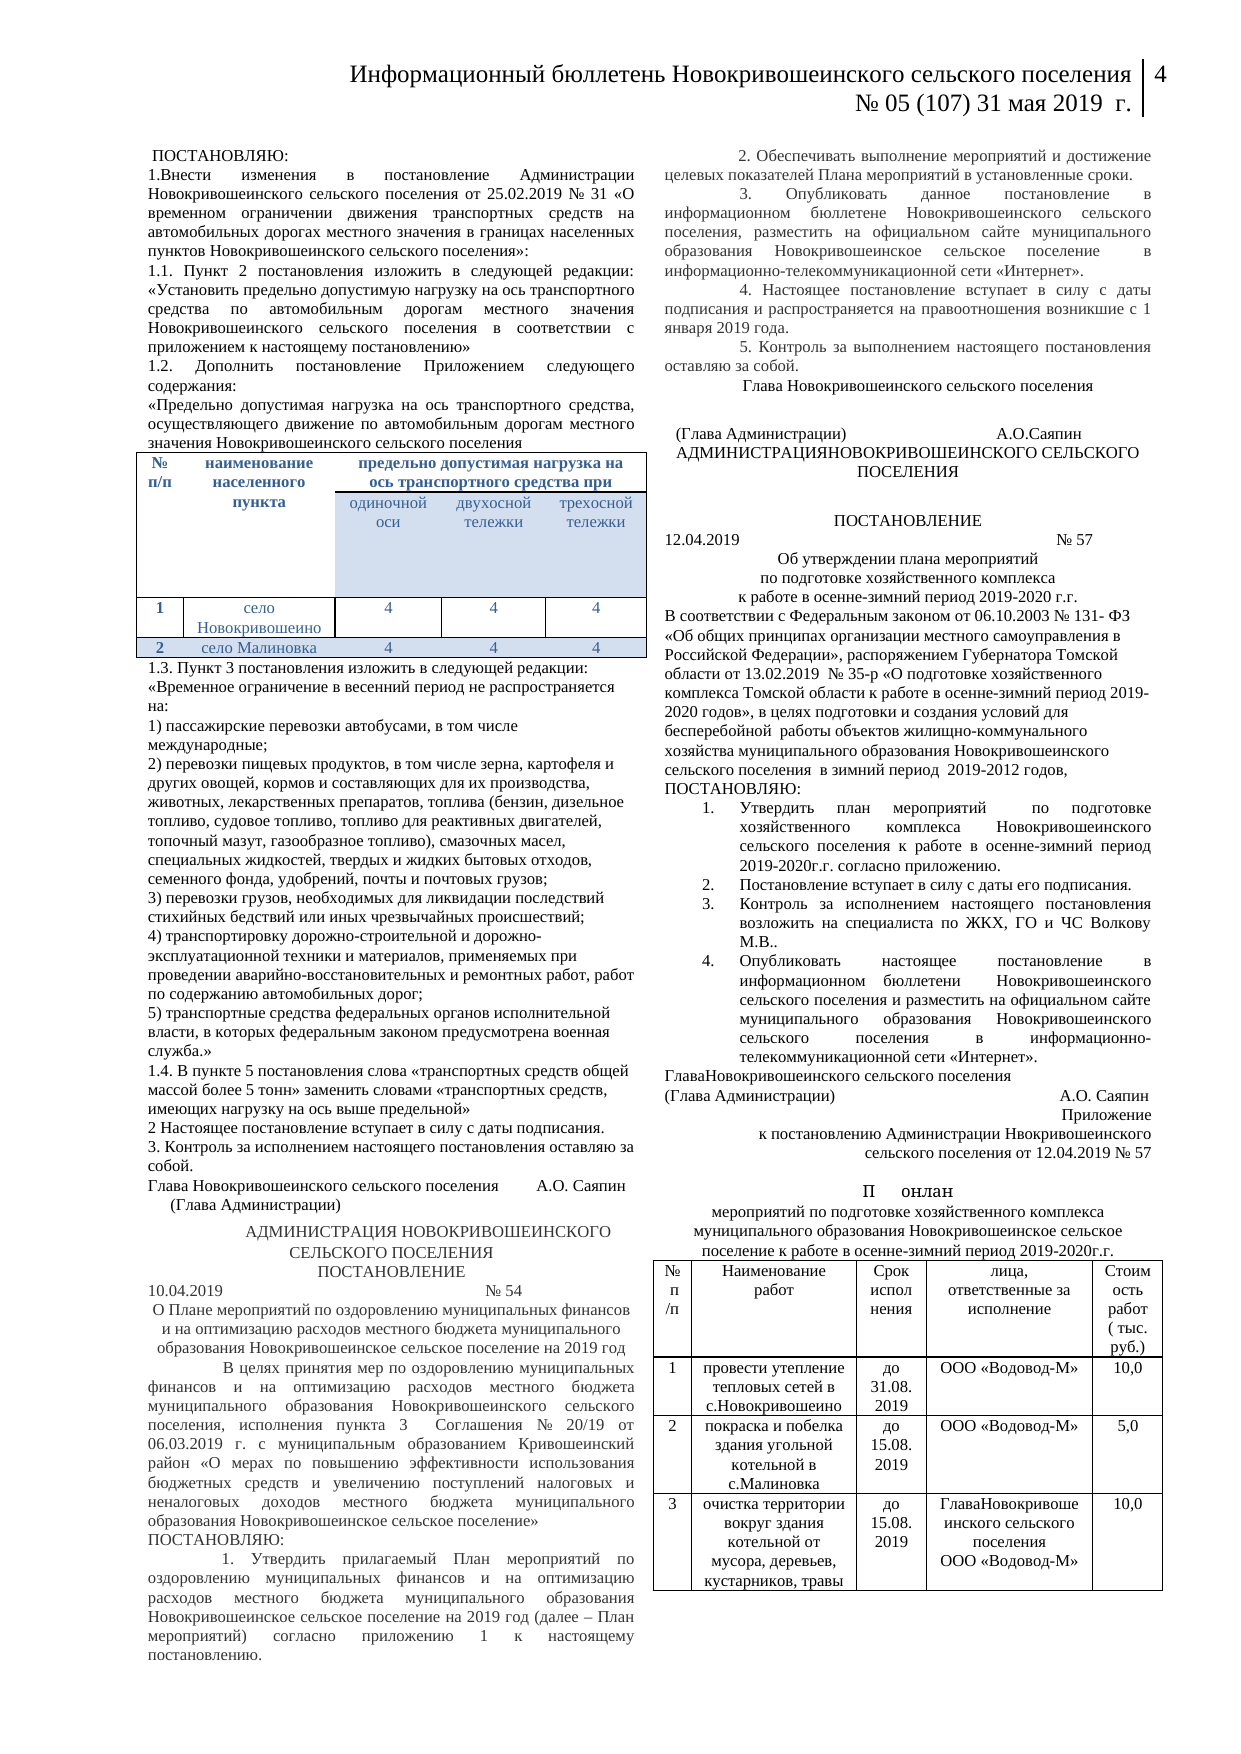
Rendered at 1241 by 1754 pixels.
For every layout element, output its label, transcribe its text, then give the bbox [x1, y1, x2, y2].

table_cell 4 [546, 638, 646, 657]
text 1) пассажирские перевозки автобусами, в том числе международные; [148, 715, 635, 754]
table_cell до 31.08.2019 [857, 1358, 926, 1415]
text О Плане мероприятий по оздоровлению муниципальных финансов и на оптимизацию расходов местного бюджета муниципального образования Новокривошеинское сельское поселение на 2019 год [148, 1300, 635, 1357]
text Глава Новокривошеинского сельского поселения А.О. Саяпин [148, 1175, 635, 1194]
table_cell до 15.08.2019 [857, 1494, 926, 1589]
table_header Стоимость работ ( тыс.руб.) [1093, 1261, 1162, 1356]
text 2 Настоящее постановление вступает в силу с даты подписания. [148, 1118, 635, 1137]
table_cell ООО «Водовод-М» [927, 1358, 1092, 1415]
table_cell 3 [654, 1494, 691, 1589]
table_cell 10,0 [1093, 1494, 1162, 1589]
text Глава Новокривошеинского сельского поселения [664, 375, 1151, 394]
text ПОСТАНОВЛЯЮ: [148, 1530, 635, 1549]
text 3. Контроль за исполнением настоящего постановления оставляю за собой. [148, 1137, 635, 1175]
text 5) транспортные средства федеральных органов исполнительной власти, в которых федеральным законом предусмотрена военная служба.» [148, 1003, 635, 1060]
table_cell 1 [137, 598, 183, 637]
text сельского поселения от 12.04.2019 № 57 [664, 1143, 1151, 1162]
text 10.04.2019 № 54 [148, 1281, 635, 1300]
list Утвердить план мероприятий по подготовке хозяйственного комплекса Новокривошеинского сельского поселения к работе в осенне-зимний период 2019-2020г.г. согласно приложению. [702, 798, 1151, 874]
text «Временное ограничение в весенний период не распространяется на: [148, 677, 635, 715]
text 5. Контроль за выполнением настоящего постановления оставляю за собой. [664, 337, 1151, 375]
text ПОСТАНОВЛЯЮ: [664, 779, 1151, 798]
text 1.4. В пункте 5 постановления слова «транспортных средств общей массой более 5 тонн» заменить словами «транспортных средств, имеющих нагрузку на ось выше предельной» [148, 1060, 635, 1118]
text мероприятий по подготовке хозяйственного комплекса муниципального образования Новокривошеинское сельское поселение к работе в осенне-зимний период 2019-2020г.г. [664, 1202, 1151, 1259]
text 12.04.2019 № 57 [664, 529, 1151, 549]
text 1.3. Пункт 3 постановления изложить в следующей редакции: [148, 658, 635, 677]
text (Глава Администрации) А.О. Саяпин [664, 1085, 1151, 1104]
text ПОСТАНОВЛЕНИЕ [664, 510, 1151, 529]
text 2. Обеспечивать выполнение мероприятий и достижение целевых показателей Плана мероприятий в установленные сроки. [664, 145, 1151, 184]
text 1.Внести изменения в постановление Администрации Новокривошеинского сельского поселения от 25.02.2019 № 31 «О временном ограничении движения транспортных средств на автомобильных дорогах местного значения в границах населенных пунктов Новокривошеинского сельского поселения»: [148, 164, 635, 260]
table_cell 4 [442, 598, 545, 637]
text ПОСТАНОВЛЕНИЕ [148, 1262, 635, 1281]
text В целях принятия мер по оздоровлению муниципальных финансов и на оптимизацию расходов местного бюджета муниципального образования Новокривошеинского сельского поселения, исполнения пункта 3 Соглашения № 20/19 от 06.03.2019 г. с муниципальным образованием Кривошеинский район «О мерах по повышению эффективности использования бюджетных средств и увеличению поступлений налоговых и неналоговых доходов местного бюджета муниципального образования Новокривошеинское сельское поселение» [148, 1357, 635, 1530]
table_cell 1 [654, 1358, 691, 1415]
table_header № п/п [137, 453, 183, 597]
text ГлаваНовокривошеинского сельского поселения [664, 1066, 1151, 1085]
text 1.2. Дополнить постановление Приложением следующего содержания: [148, 356, 635, 394]
text Об утверждении плана мероприятий [664, 549, 1151, 568]
text 2) перевозки пищевых продуктов, в том числе зерна, картофеля и других овощей, кормов и составляющих для их производства, животных, лекарственных препаратов, топлива (бензин, дизельное топливо, судовое топливо, топливо для реактивных двигателей, топочный мазут, газообразное топливо), смазочных масел, специальных жидкостей, твердых и жидких бытовых отходов, семенного фонда, удобрений, почты и почтовых грузов; [148, 754, 635, 888]
table_header наименование населенного пункта [183, 453, 335, 597]
list Контроль за исполнением настоящего постановления возложить на специалиста по ЖКХ, ГО и ЧС Волкову М.В.. [702, 894, 1151, 951]
list Опубликовать настоящее постановление в информационном бюллетени Новокривошеинского сельского поселения и разместить на официальном сайте муниципального образования Новокривошеинского сельского поселения в информационно-телекоммуникационной сети «Интернет». [702, 951, 1151, 1066]
table_header Срок исполнения [857, 1261, 926, 1356]
table_header Наименование работ [692, 1261, 856, 1356]
table_header предельно допустимая нагрузка на ось транспортного средства при [335, 453, 646, 491]
text 4) транспортировку дорожно-строительной и дорожно-эксплуатационной техники и материалов, применяемых при проведении аварийно-восстановительных и ремонтных работ, работ по содержанию автомобильных дорог; [148, 926, 635, 1003]
table_header № п/п [654, 1261, 691, 1356]
text 3. Опубликовать данное постановление в информационном бюллетене Новокривошеинского сельского поселения, разместить на официальном сайте муниципального образования Новокривошеинское сельское поселение в информационно-телекоммуникационной сети «Интернет». [664, 184, 1151, 279]
text «Предельно допустимая нагрузка на ось транспортного средства, осуществляющего движение по автомобильным дорогам местного значения Новокривошеинского сельского поселения [148, 394, 635, 452]
text ПОСТАНОВЛЯЮ: [148, 145, 635, 164]
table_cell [927, 1494, 1092, 1589]
table_cell 2 [137, 638, 183, 657]
text 4. Настоящее постановление вступает в силу с даты подписания и распространяется на правоотношения возникшие с 1 января 2019 года. [664, 279, 1151, 337]
text Приложение [664, 1104, 1151, 1124]
table_cell село Малиновка [183, 638, 335, 657]
text по подготовке хозяйственного комплекса [664, 568, 1151, 587]
table_cell покраска и побелка здания угольной котельной в с.Малиновка [692, 1416, 856, 1493]
table_cell до 15.08.2019 [857, 1416, 926, 1493]
table_cell 2 [654, 1416, 691, 1493]
text к постановлению Администрации Нвокривошеинского [664, 1124, 1151, 1143]
list Постановление вступает в силу с даты его подписания. [702, 874, 1151, 894]
table_cell очистка территории вокруг здания котельной от мусора, деревьев, кустарников, травы [692, 1494, 856, 1589]
text 3) перевозки грузов, необходимых для ликвидации последствий стихийных бедствий или иных чрезвычайных происшествий; [148, 888, 635, 926]
table_header лица, ответственные за исполнение [927, 1261, 1092, 1356]
table_cell 5,0 [1093, 1416, 1162, 1493]
text 1.1. Пункт 2 постановления изложить в следующей редакции: «Установить предельно допустимую нагрузку на ось транспортного средства по автомобильным дорогам местного значения Новокривошеинского сельского поселения в соответствии с приложением к настоящему постановлению» [148, 260, 635, 356]
text (Глава Администрации) АДМИНИСТРАЦИЯ НОВОКРИВОШЕИНСКОГО СЕЛЬСКОГО ПОСЕЛЕНИЯ [148, 1194, 635, 1262]
table_cell одиночной оси [335, 493, 441, 597]
table_cell село Новокривошеино [184, 598, 334, 637]
text к работе в осенне-зимний период 2019-2020 г.г. [664, 587, 1151, 606]
table_cell 4 [336, 598, 441, 637]
table_cell 4 [546, 598, 646, 637]
subtitle (Глава Администрации) А.О.Саяпин АДМИНИСТРАЦИЯНОВОКРИВОШЕИНСКОГО СЕЛЬСКОГО ПОСЕЛЕНИЯ [664, 424, 1151, 481]
text 1. Утвердить прилагаемый План мероприятий по оздоровлению муниципальных финансов и на оптимизацию расходов местного бюджета муниципального образования Новокривошеинское сельское поселение на 2019 год (далее – План мероприятий) согласно приложению 1 к настоящему постановлению. [148, 1549, 635, 1664]
table_cell 4 [441, 638, 546, 657]
table_cell трехосной тележки [546, 493, 646, 597]
text П онлан [664, 1183, 1151, 1202]
table_cell ООО «Водовод-М» [927, 1416, 1092, 1493]
text В соответствии с Федеральным законом от 06.10.2003 № 131- ФЗ «Об общих принципах организации местного самоуправления в Российской Федерации», распоряжением Губернатора Томской области от 13.02.2019 № 35-р «О подготовке хозяйственного комплекса Томской области к работе в осенне-зимний период 2019-2020 годов», в целях подготовки и создания условий для бесперебойной работы объектов жилищно-коммунального хозяйства муниципального образования Новокривошеинского сельского поселения в зимний период 2019-2012 годов, [664, 606, 1151, 779]
table_cell 10,0 [1093, 1358, 1162, 1415]
table_cell 4 [335, 638, 441, 657]
table_cell двухосной тележки [441, 493, 546, 597]
table_cell провести утепление тепловых сетей в с.Новокривошеино [692, 1358, 856, 1415]
